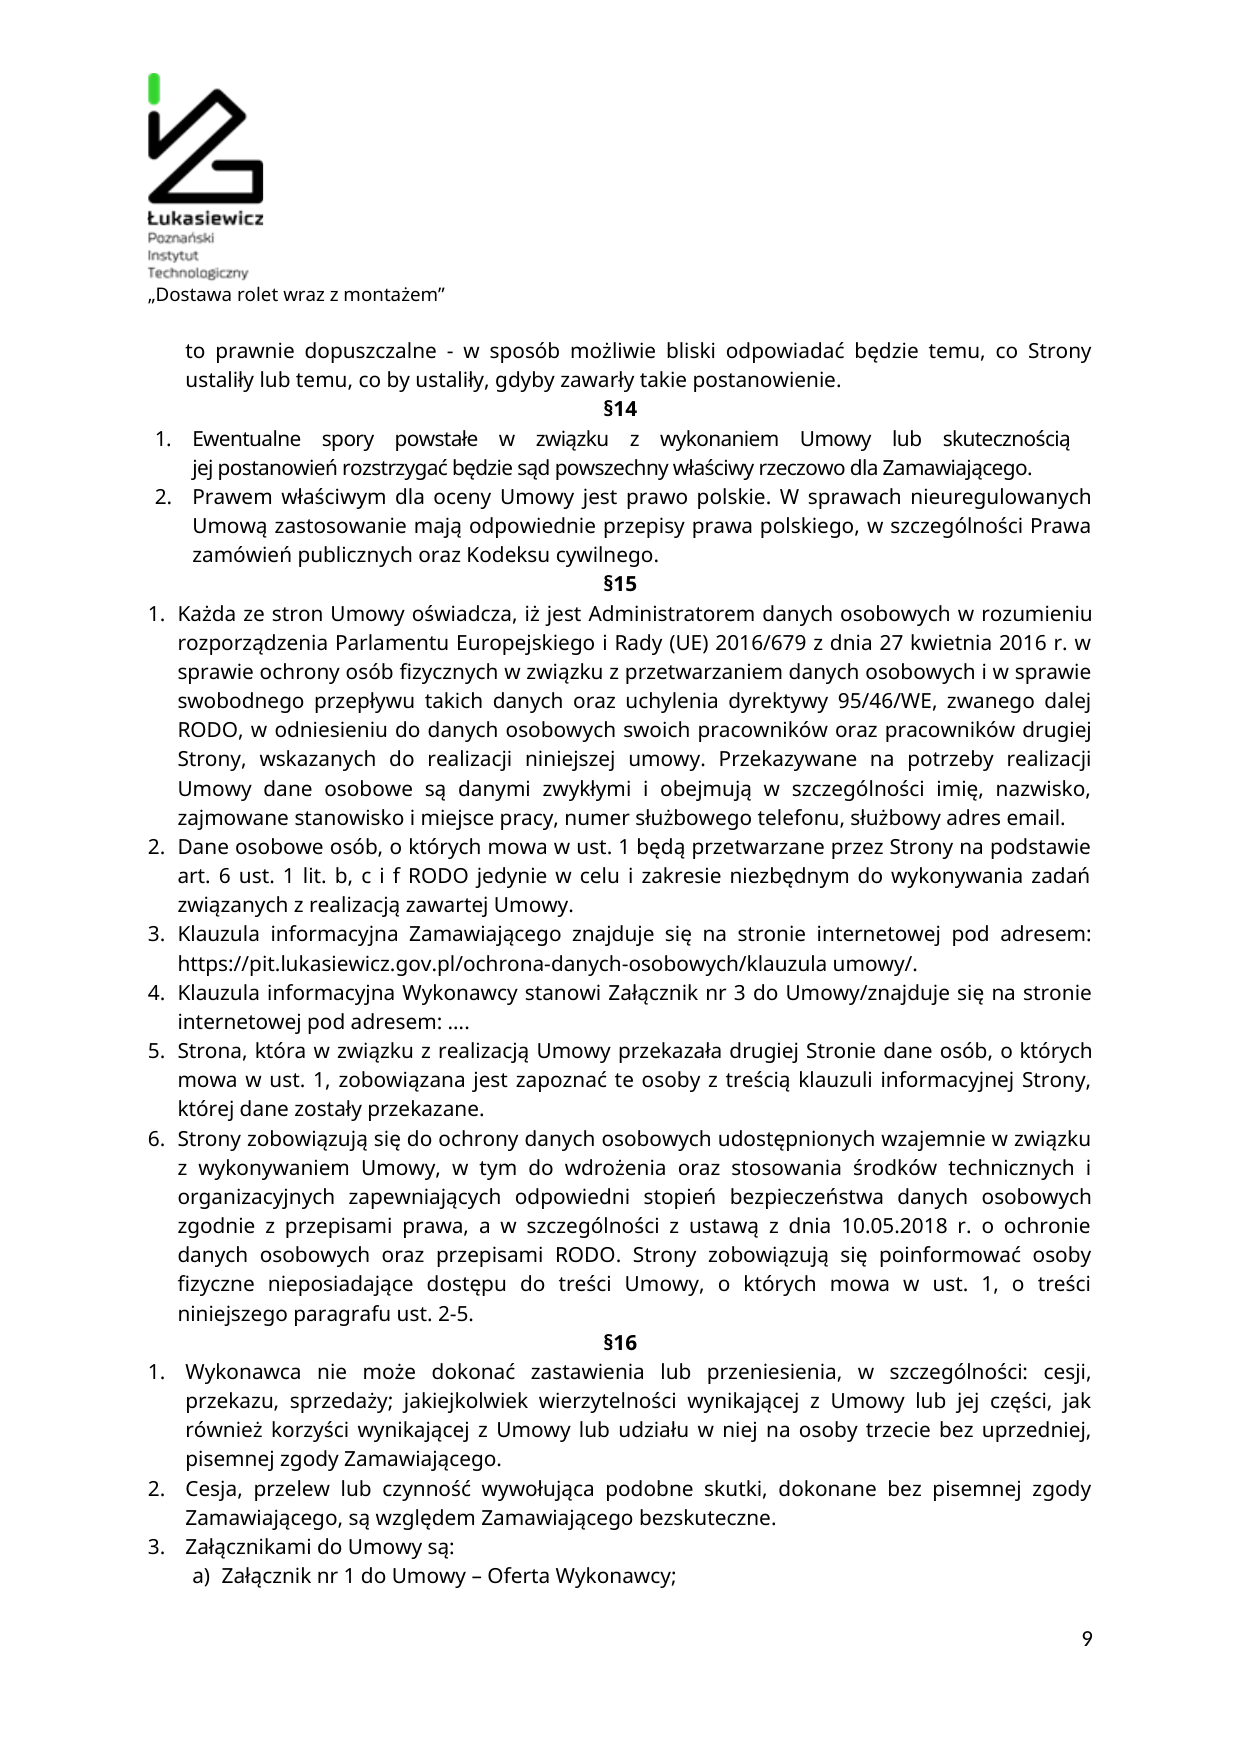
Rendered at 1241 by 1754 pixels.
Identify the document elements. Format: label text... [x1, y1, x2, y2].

list Ewentualne spory powstałe w związku z wykonaniem Umowy lub skutecznością jej postanowień rozstrzygać będzie sąd powszechny właściwy rzeczowo dla Zamawiającego. [154, 423, 1093, 481]
text §16 [148, 1327, 1093, 1356]
text §15 [148, 568, 1093, 598]
list Strony zobowiązują się do ochrony danych osobowych udostępnionych wzajemnie w związku z wykonywaniem Umowy, w tym do wdrożenia oraz stosowania środków technicznych i organizacyjnych zapewniających odpowiedni stopień bezpieczeństwa danych osobowych zgodnie z przepisami prawa, a w szczególności z ustawą z dnia 10.05.2018 r. o ochronie danych osobowych oraz przepisami RODO. Strony zobowiązują się poinformować osoby fizyczne nieposiadające dostępu do treści Umowy, o których mowa w ust. 1, o treści niniejszego paragrafu ust. 2-5. [148, 1123, 1093, 1327]
list Strona, która w związku z realizacją Umowy przekazała drugiej Stronie dane osób, o których mowa w ust. 1, zobowiązana jest zapoznać te osoby z treścią klauzuli informacyjnej Strony, której dane zostały przekazane. [148, 1035, 1093, 1123]
list Cesja, przelew lub czynność wywołująca podobne skutki, dokonane bez pisemnej zgody Zamawiającego, są względem Zamawiającego bezskuteczne. [148, 1473, 1093, 1531]
list Klauzula informacyjna Wykonawcy stanowi Załącznik nr 3 do Umowy/znajduje się na stronie internetowej pod adresem: …. [148, 977, 1093, 1035]
text §14 [148, 393, 1093, 423]
list Prawem właściwym dla oceny Umowy jest prawo polskie. W sprawach nieuregulowanych Umową zastosowanie mają odpowiednie przepisy prawa polskiego, w szczególności Prawa zamówień publicznych oraz Kodeksu cywilnego. [154, 481, 1093, 568]
picture [147, 73, 264, 282]
list Załącznikami do Umowy są: [148, 1531, 1093, 1560]
list Dane osobowe osób, o których mowa w ust. 1 będą przetwarzane przez Strony na podstawie art. 6 ust. 1 lit. b, c i f RODO jedynie w celu i zakresie niezbędnym do wykonywania zadań związanych z realizacją zawartej Umowy. [148, 831, 1093, 918]
list Wykonawca nie może dokonać zastawienia lub przeniesienia, w szczególności: cesji, przekazu, sprzedaży; jakiejkolwiek wierzytelności wynikającej z Umowy lub jej części, jak również korzyści wynikającej z Umowy lub udziału w niej na osoby trzecie bez uprzedniej, pisemnej zgody Zamawiającego. [148, 1356, 1093, 1473]
list Załącznik nr 1 do Umowy – Oferta Wykonawcy; [192, 1560, 1093, 1589]
list Każda ze stron Umowy oświadcza, iż jest Administratorem danych osobowych w rozumieniu rozporządzenia Parlamentu Europejskiego i Rady (UE) 2016/679 z dnia 27 kwietnia 2016 r. w sprawie ochrony osób fizycznych w związku z przetwarzaniem danych osobowych i w sprawie swobodnego przepływu takich danych oraz uchylenia dyrektywy 95/46/WE, zwanego dalej RODO, w odniesieniu do danych osobowych swoich pracowników oraz pracowników drugiej Strony, wskazanych do realizacji niniejszej umowy. Przekazywane na potrzeby realizacji Umowy dane osobowe są danymi zwykłymi i obejmują w szczególności imię, nazwisko, zajmowane stanowisko i miejsce pracy, numer służbowego telefonu, służbowy adres email. [148, 598, 1093, 831]
list Klauzula informacyjna Zamawiającego znajduje się na stronie internetowej pod adresem: https://pit.lukasiewicz.gov.pl/ochrona-danych-osobowych/klauzula umowy/. [148, 918, 1093, 977]
